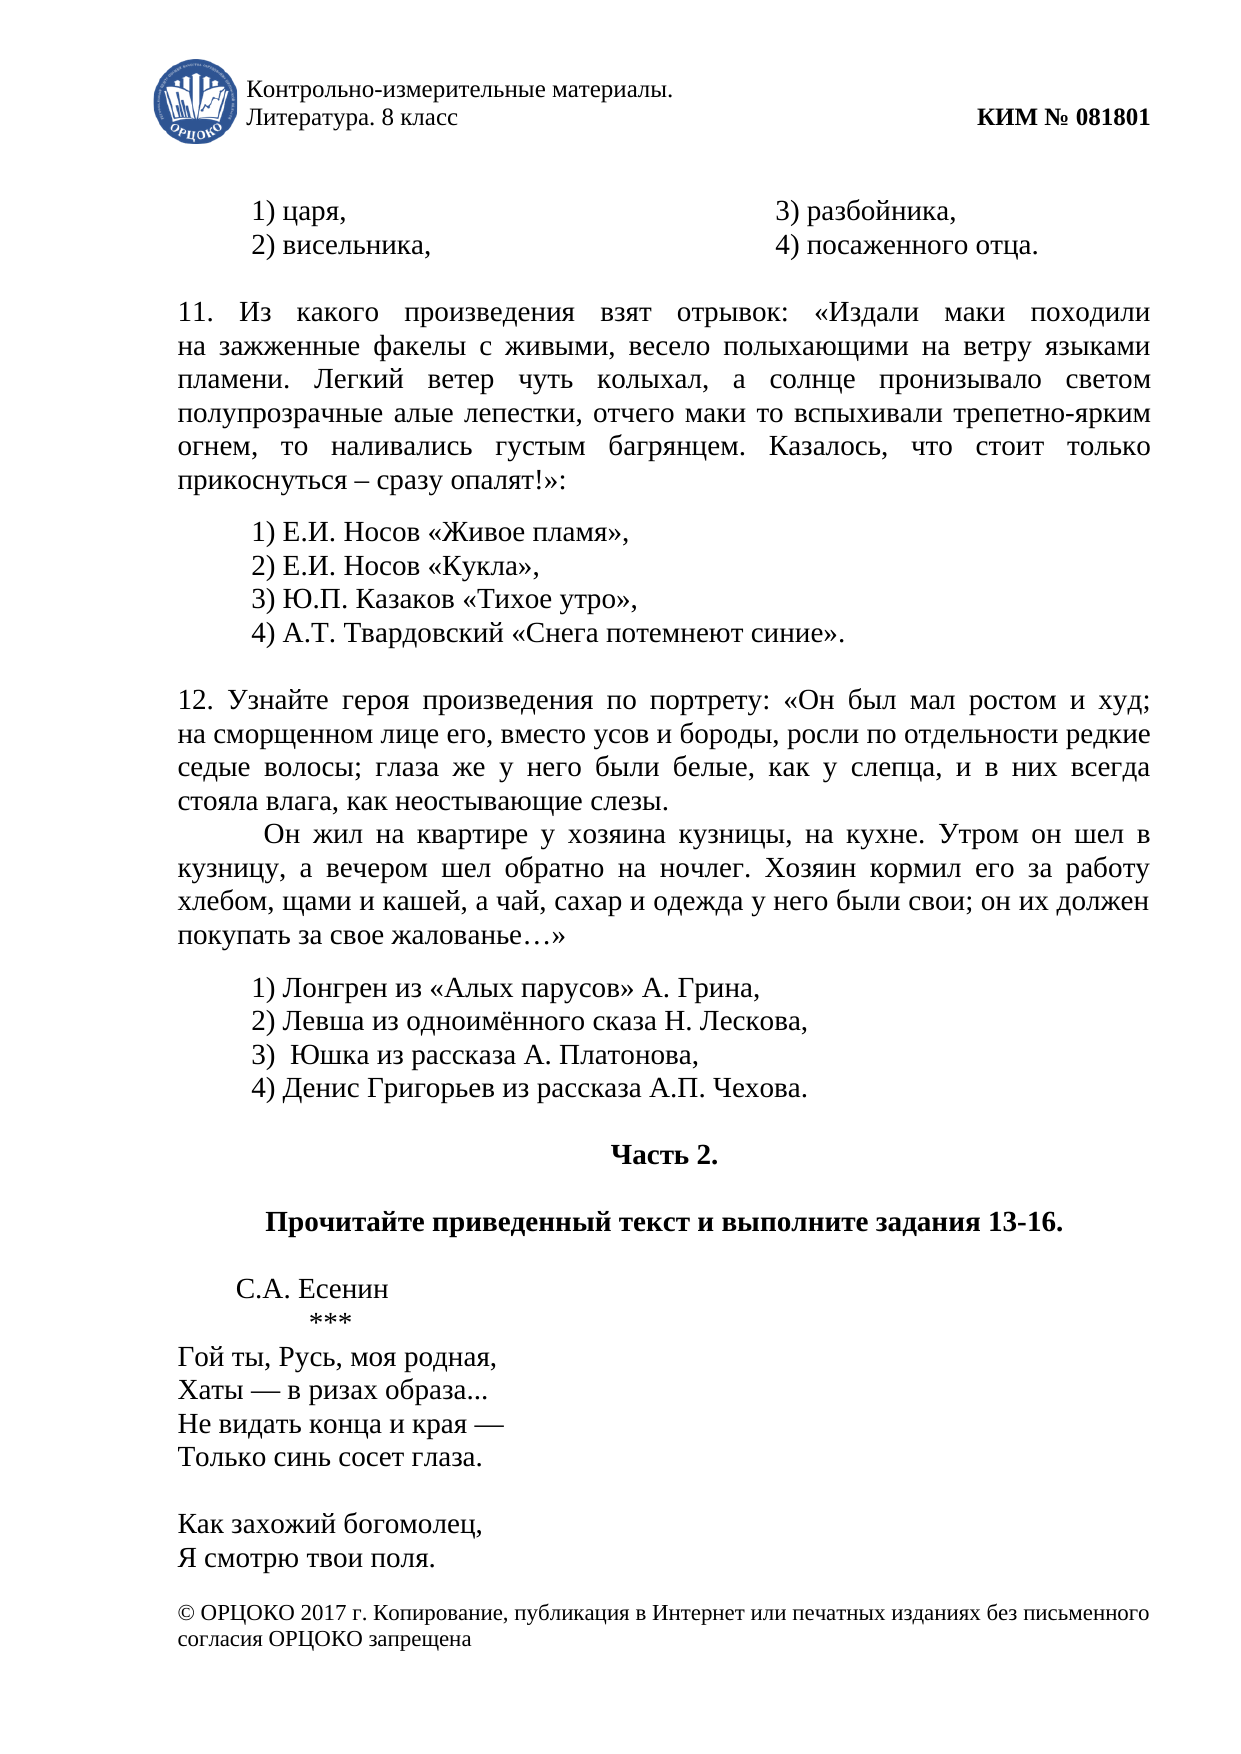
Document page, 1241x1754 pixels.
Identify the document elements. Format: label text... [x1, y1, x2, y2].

text 4) Денис Григорьев из рассказа А.П. Чехова. [177, 1070, 1152, 1104]
text 2) Е.И. Носов «Кукла», [177, 548, 1152, 582]
text 1) царя, [177, 193, 627, 227]
text 4) А.Т. Твардовский «Снега потемнеют синие». [177, 615, 1152, 649]
text 3) Юшка из рассказа А. Платонова, [177, 1037, 1152, 1070]
text *** [177, 1305, 1152, 1339]
picture [153, 59, 238, 144]
text Прочитайте приведенный текст и выполните задания 13-16. [177, 1204, 1152, 1238]
text 3) Ю.П. Казаков «Тихое утро», [177, 582, 1152, 615]
text Часть 2. [177, 1137, 1152, 1171]
text С.А. Есенин [177, 1272, 1152, 1305]
text 2) Левша из одноимённого сказа Н. Лескова, [177, 1003, 1152, 1037]
text 11. Из какого произведения взят отрывок: «Издали маки походили на зажженные факелы с живыми, весело полыхающими на ветру языками пламени. Легкий ветер чуть колыхал, а солнце пронизывало светом полупрозрачные алые лепестки, отчего маки то вспыхивали трепетно-ярким огнем, то наливались густым багрянцем. Казалось, что стоит только прикоснуться – сразу опалят!»: [177, 294, 1152, 495]
text 1) Лонгрен из «Алых парусов» А. Грина, [177, 970, 1152, 1003]
text 1) Е.И. Носов «Живое пламя», [177, 514, 1152, 548]
text 3) разбойника, [701, 193, 1152, 227]
text 2) висельника, [177, 227, 627, 261]
text Он жил на квартире у хозяина кузницы, на кухне. Утром он шел в кузницу, а вечером шел обратно на ночлег. Хозяин кормил его за работу хлебом, щами и кашей, а чай, сахар и одежда у него были свои; он их должен покупать за свое жалованье…» [177, 816, 1152, 951]
text 12. Узнайте героя произведения по портрету: «Он был мал ростом и худ; на сморщенном лице его, вместо усов и бороды, росли по отдельности редкие седые волосы; глаза же у него были белые, как у слепца, и в них всегда стояла влага, как неостывающие слезы. [177, 682, 1152, 816]
text 4) посаженного отца. [701, 227, 1152, 261]
